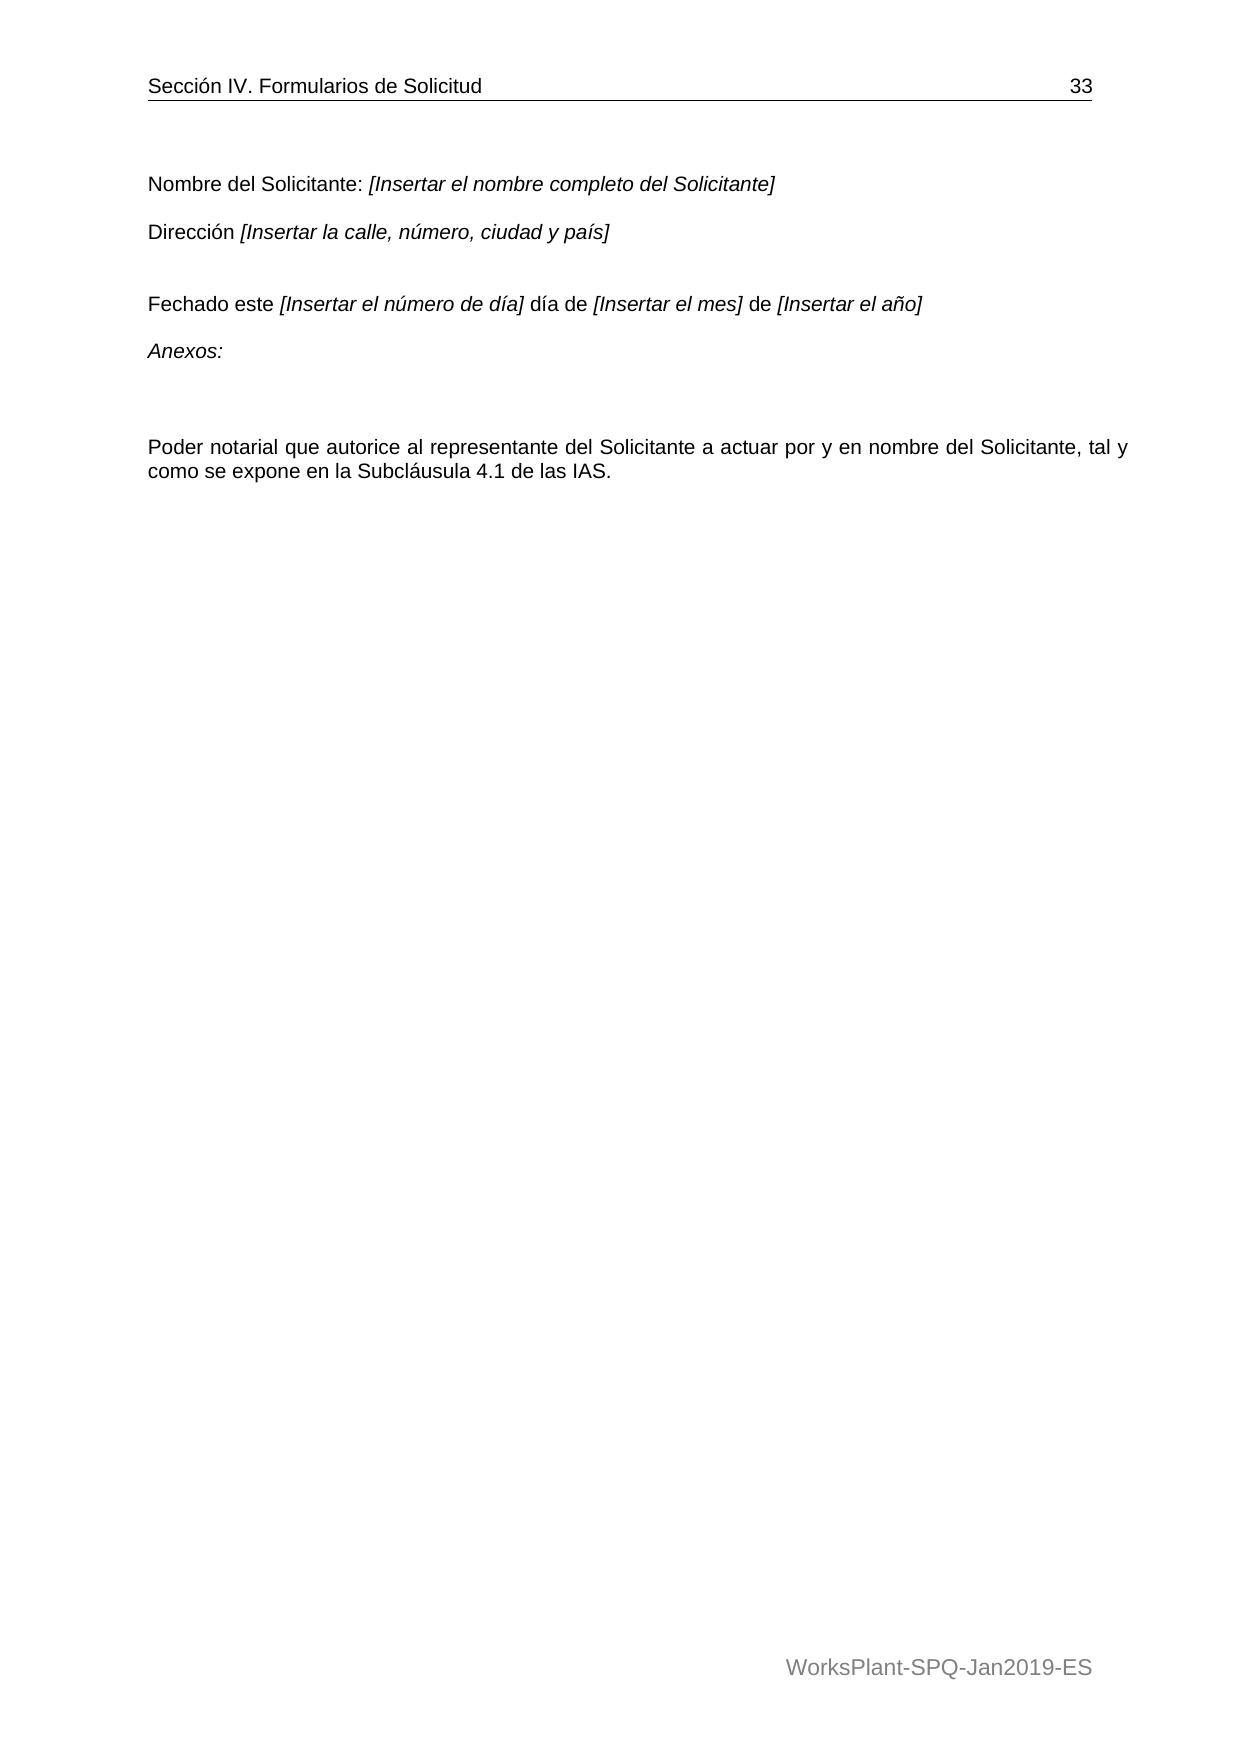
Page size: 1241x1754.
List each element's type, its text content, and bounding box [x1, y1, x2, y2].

text Poder notarial que autorice al representante del Solicitante a actuar por y en nombre del Solicitante, tal y como se expone en la Subcláusula 4.1 de las IAS. [148, 435, 1130, 483]
text Nombre del Solicitante: [Insertar el nombre completo del Solicitante] [148, 172, 1130, 196]
text Anexos: [148, 339, 1130, 363]
text Dirección [Insertar la calle, número, ciudad y país] [148, 219, 1130, 243]
text Fechado este [Insertar el número de día] día de [Insertar el mes] de [Insertar el año] [148, 291, 1130, 315]
